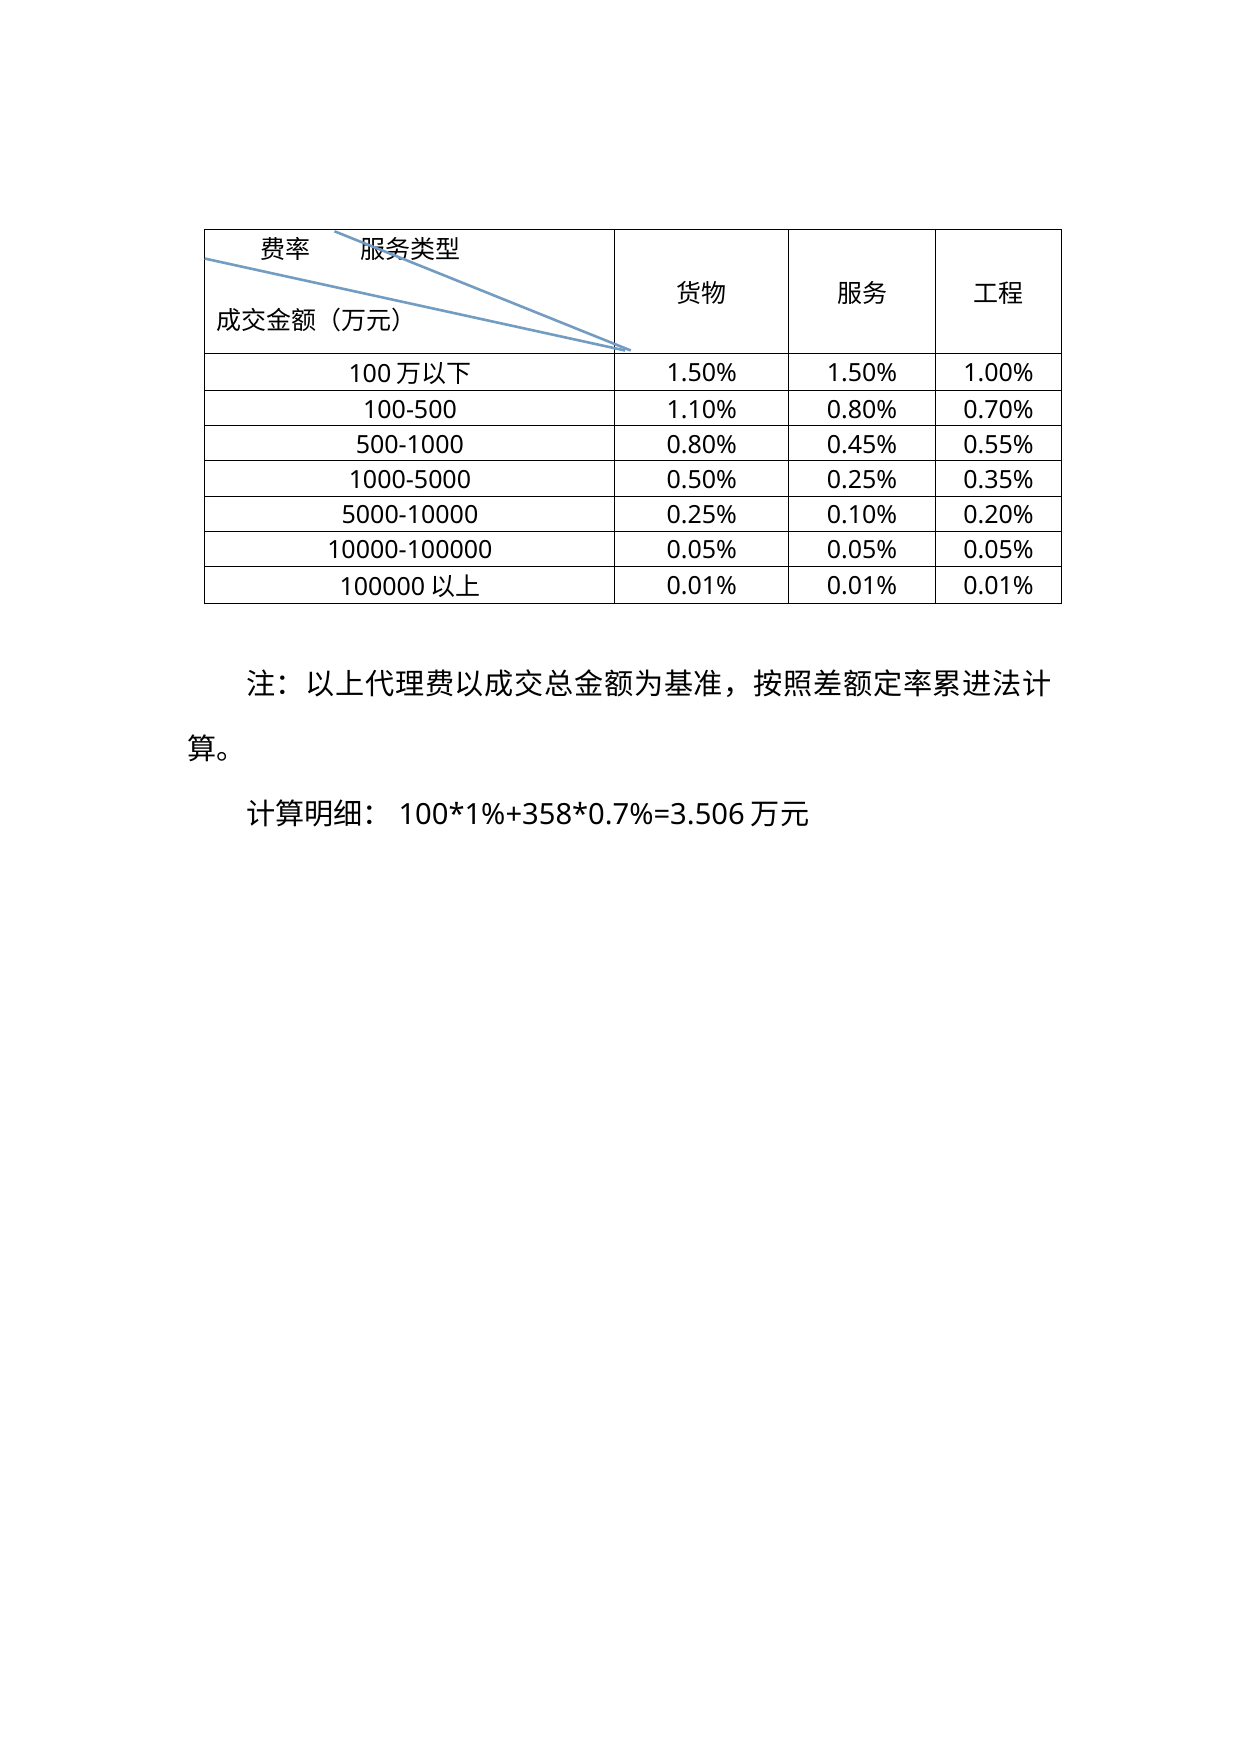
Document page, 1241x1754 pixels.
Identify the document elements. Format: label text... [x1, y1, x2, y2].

table_cell 100万以下 [205, 354, 614, 390]
table_cell 1.50% [789, 354, 935, 390]
table_header 工程 [936, 230, 1061, 353]
table_cell 1.50% [615, 354, 788, 390]
table_header 费率 服务类型 成交金额（万元） [205, 261, 614, 353]
table_cell 0.01% [936, 567, 1061, 603]
table_cell 0.05% [789, 532, 935, 566]
table_cell 1.10% [615, 391, 788, 425]
table_cell 0.05% [936, 532, 1061, 566]
table_cell 0.80% [615, 426, 788, 460]
table_header 服务 [789, 230, 935, 353]
table_cell 100-500 [205, 391, 614, 425]
table_cell 0.55% [936, 426, 1061, 460]
table_cell 0.10% [789, 497, 935, 531]
table_header 费率 服务类型 成交金额（万元） [205, 230, 613, 346]
table_cell 0.25% [615, 497, 788, 531]
table_cell 100000以上 [205, 567, 614, 603]
table_cell 5000-10000 [205, 497, 614, 531]
table_cell 1.00% [936, 354, 1061, 390]
table_cell 0.05% [615, 532, 788, 566]
table_header 费率 服务类型 成交金额（万元） [338, 230, 614, 341]
table_cell 0.50% [615, 461, 788, 496]
table_cell 0.45% [789, 426, 935, 460]
table_header 货物 [615, 230, 788, 353]
table_cell 0.35% [936, 461, 1061, 496]
table_cell 500-1000 [205, 426, 614, 460]
table_cell 0.20% [936, 497, 1061, 531]
table_cell 0.01% [615, 567, 788, 603]
table_cell 0.70% [936, 391, 1061, 425]
text 计算明细： 100*1%+358*0.7%=3.506万元 [187, 779, 1053, 844]
table_cell 0.80% [789, 391, 935, 425]
table_cell 0.01% [789, 567, 935, 603]
table_cell 0.25% [789, 461, 935, 496]
table_cell 10000-100000 [205, 532, 614, 566]
table_cell 1000-5000 [205, 461, 614, 496]
text 注：以上代理费以成交总金额为基准，按照差额定率累进法计算。 [187, 649, 1053, 779]
